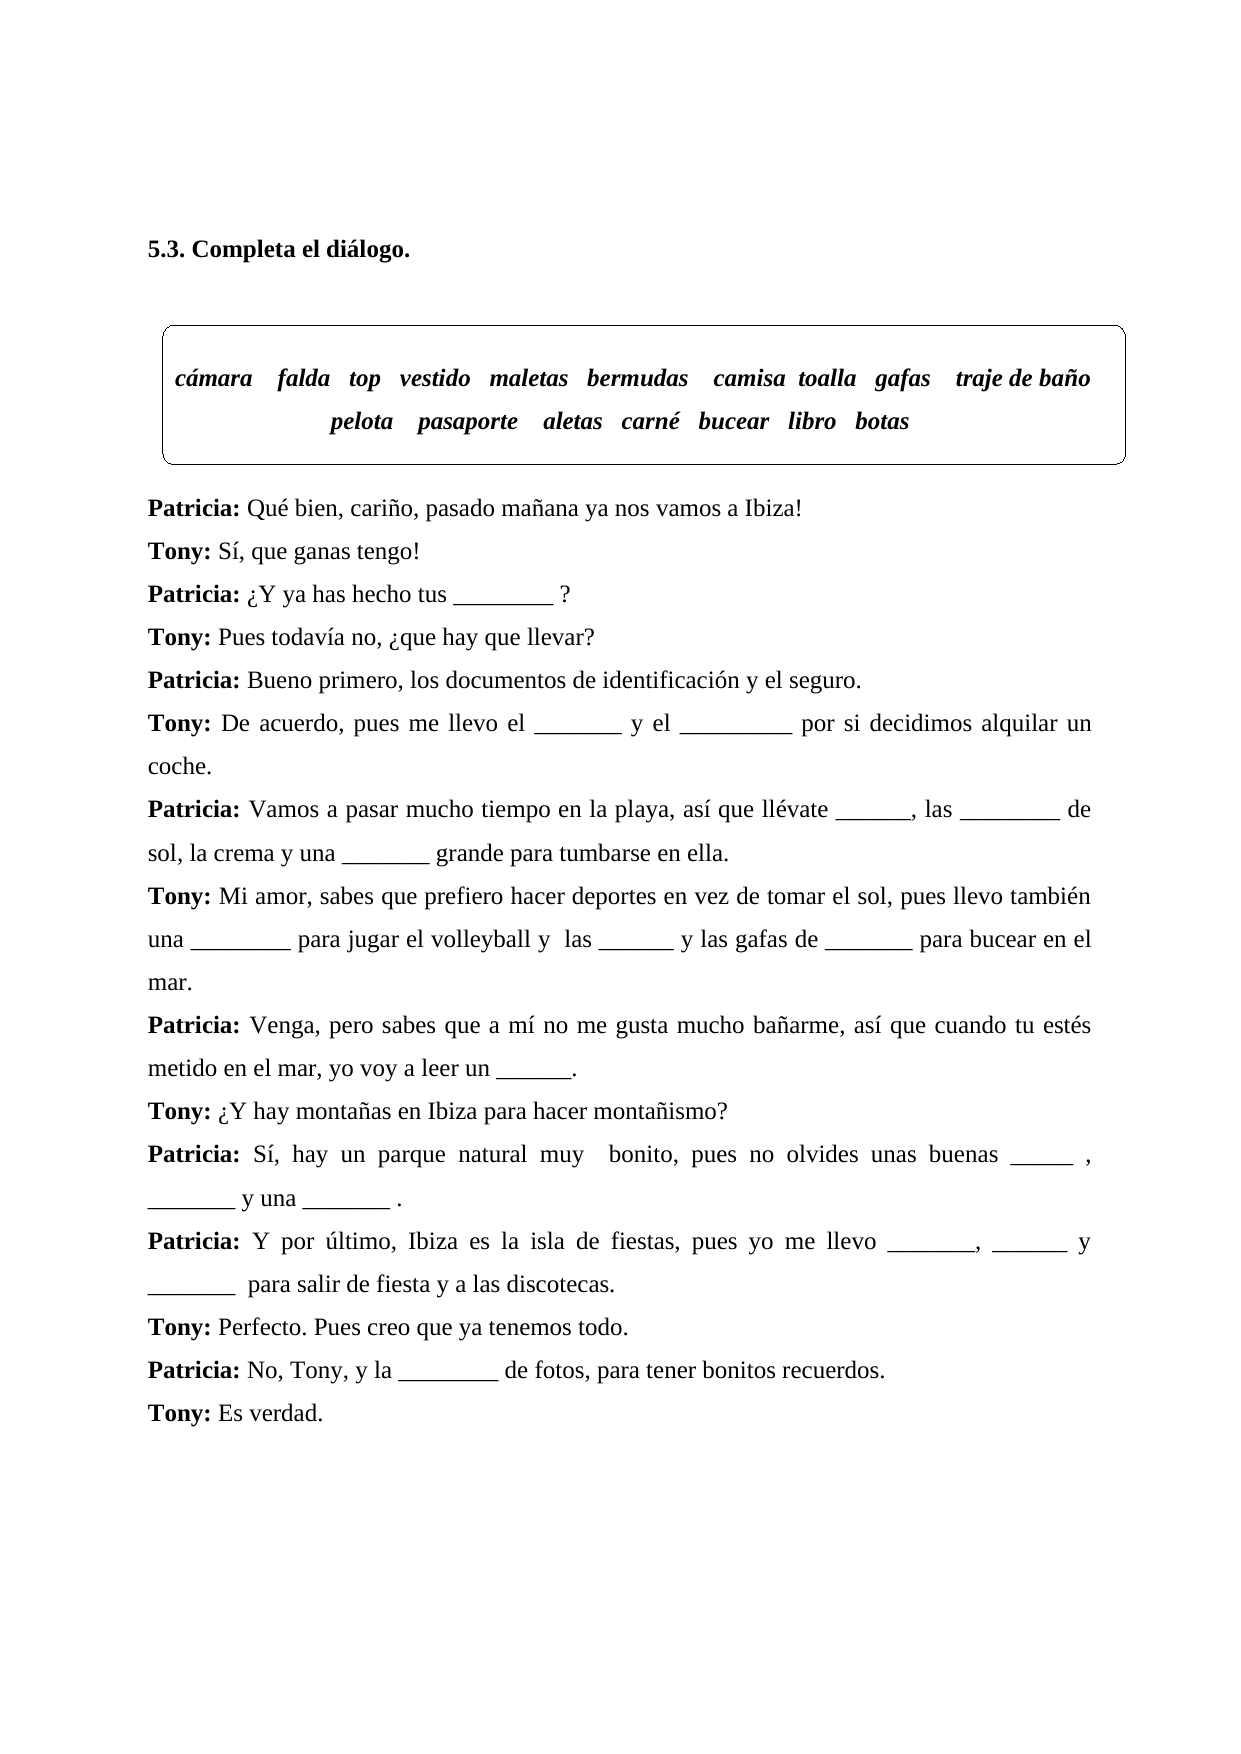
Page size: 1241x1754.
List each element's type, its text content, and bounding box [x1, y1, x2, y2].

text Tony: Es verdad. [148, 1398, 1093, 1427]
text Patricia: Venga, pero sabes que a mí no me gusta mucho bañarme, así que cuando tu estés metido en el mar, yo voy a leer un ______. [148, 1010, 1093, 1082]
text Patricia: No, Tony, y la ________ de fotos, para tener bonitos recuerdos. [148, 1355, 1093, 1384]
text Patricia: Y por último, Ibiza es la isla de fiestas, pues yo me llevo _______, ______ y _______ para salir de fiesta y a las discotecas. [148, 1226, 1093, 1298]
text Tony: ¿Y hay montañas en Ibiza para hacer montañismo? [148, 1096, 1093, 1125]
text Tony: Pues todavía no, ¿que hay que llevar? [148, 622, 1093, 651]
text 5.3. Completa el diálogo. [148, 234, 1093, 263]
text Patricia: Qué bien, cariño, pasado mañana ya nos vamos a Ibiza! [148, 493, 1093, 521]
text Tony: Mi amor, sabes que prefiero hacer deportes en vez de tomar el sol, pues llevo también una ________ para jugar el volleyball y las ______ y las gafas de _______ para bucear en el mar. [148, 881, 1093, 996]
text Tony: Sí, que ganas tengo! [148, 536, 1093, 564]
text Tony: Perfecto. Pues creo que ya tenemos todo. [148, 1312, 1093, 1341]
text Patricia: ¿Y ya has hecho tus ________ ? [148, 579, 1093, 608]
text Patricia: Sí, hay un parque natural muy bonito, pues no olvides unas buenas _____ , _______ y una _______ . [148, 1139, 1093, 1211]
text Tony: De acuerdo, pues me llevo el _______ y el _________ por si decidimos alquilar un coche. [148, 708, 1093, 780]
text Patricia: Vamos a pasar mucho tiempo en la playa, así que llévate ______, las ________ de sol, la crema y una _______ grande para tumbarse en ella. [148, 794, 1093, 866]
text cámara falda top vestido maletas bermudas camisa toalla gafas traje de baño pelota pasaporte aletas carné bucear libro botas [148, 363, 1093, 435]
text Patricia: Bueno primero, los documentos de identificación y el seguro. [148, 665, 1093, 694]
